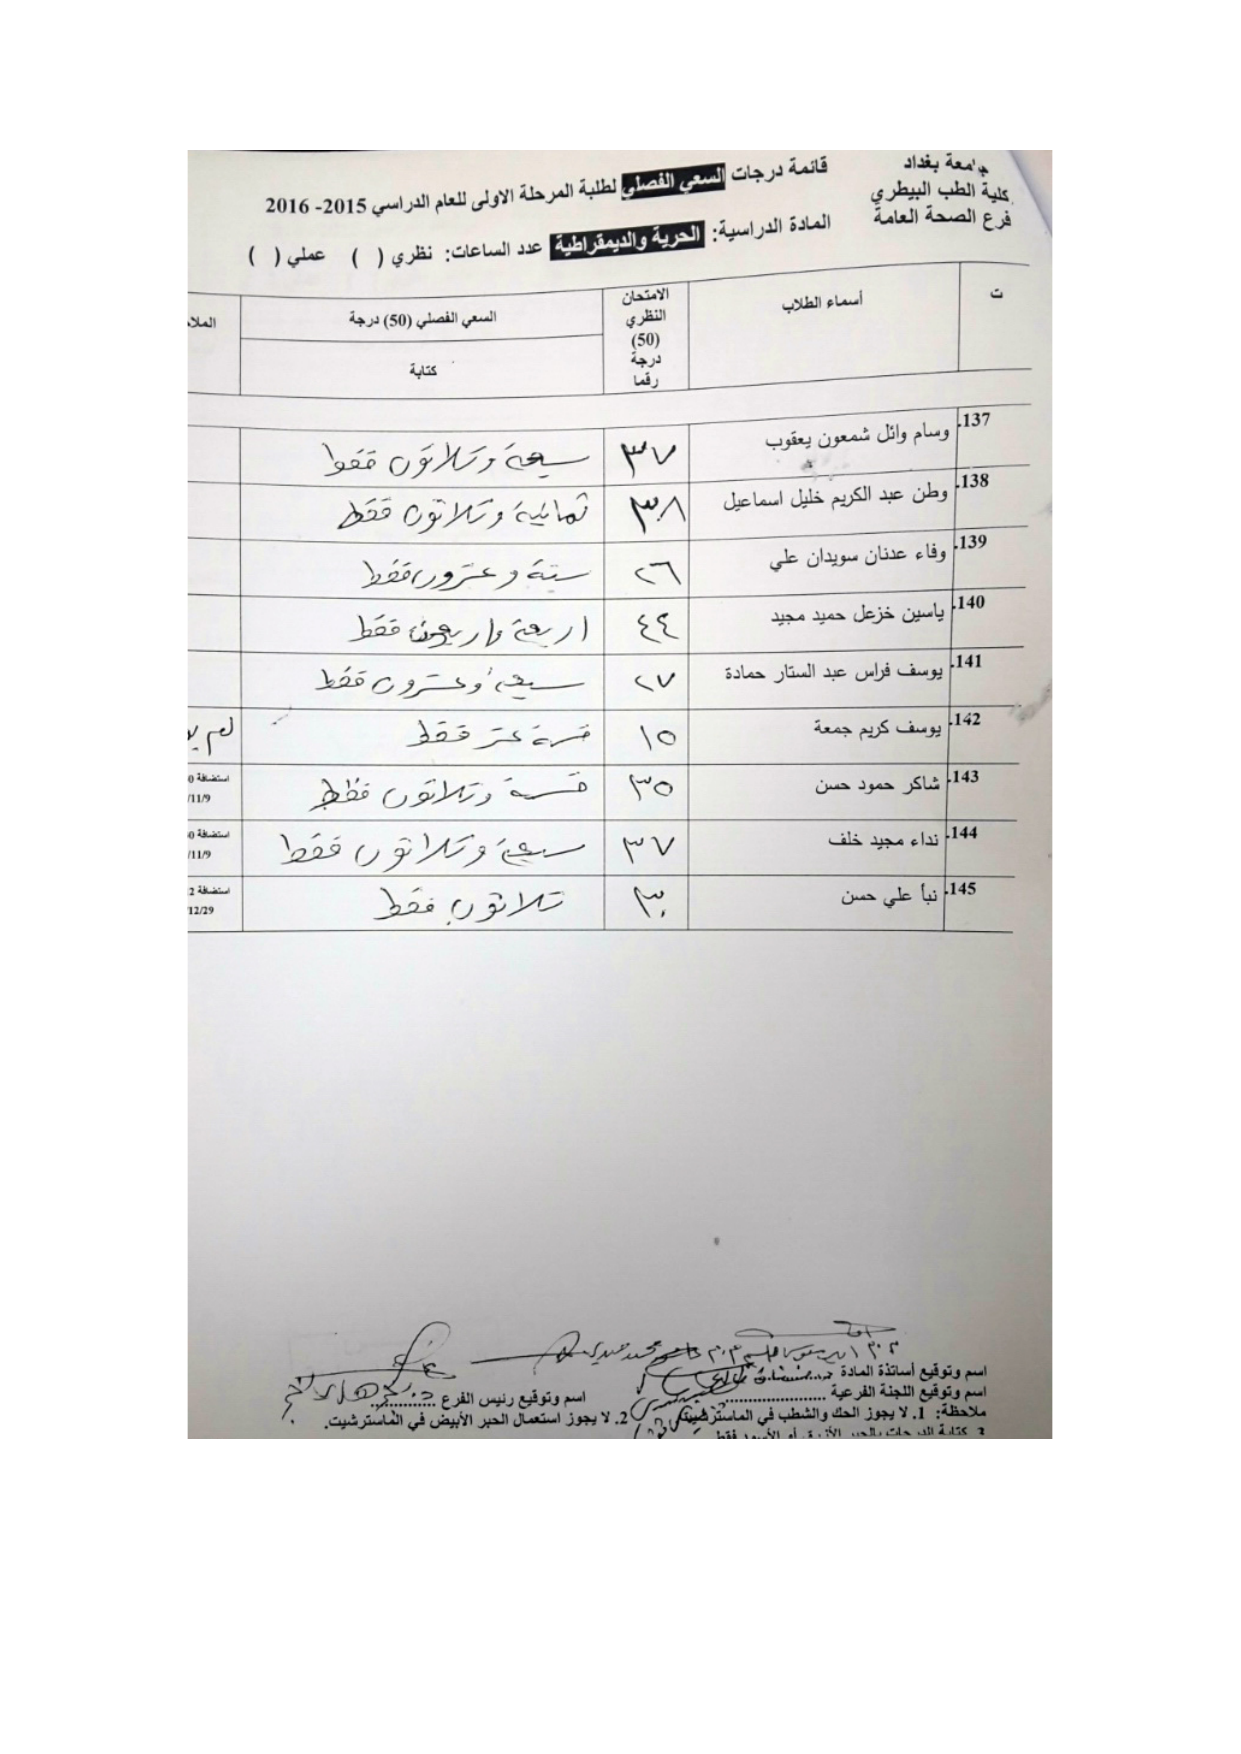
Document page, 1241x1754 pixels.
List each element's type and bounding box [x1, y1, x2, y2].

picture [187, 150, 1053, 1439]
